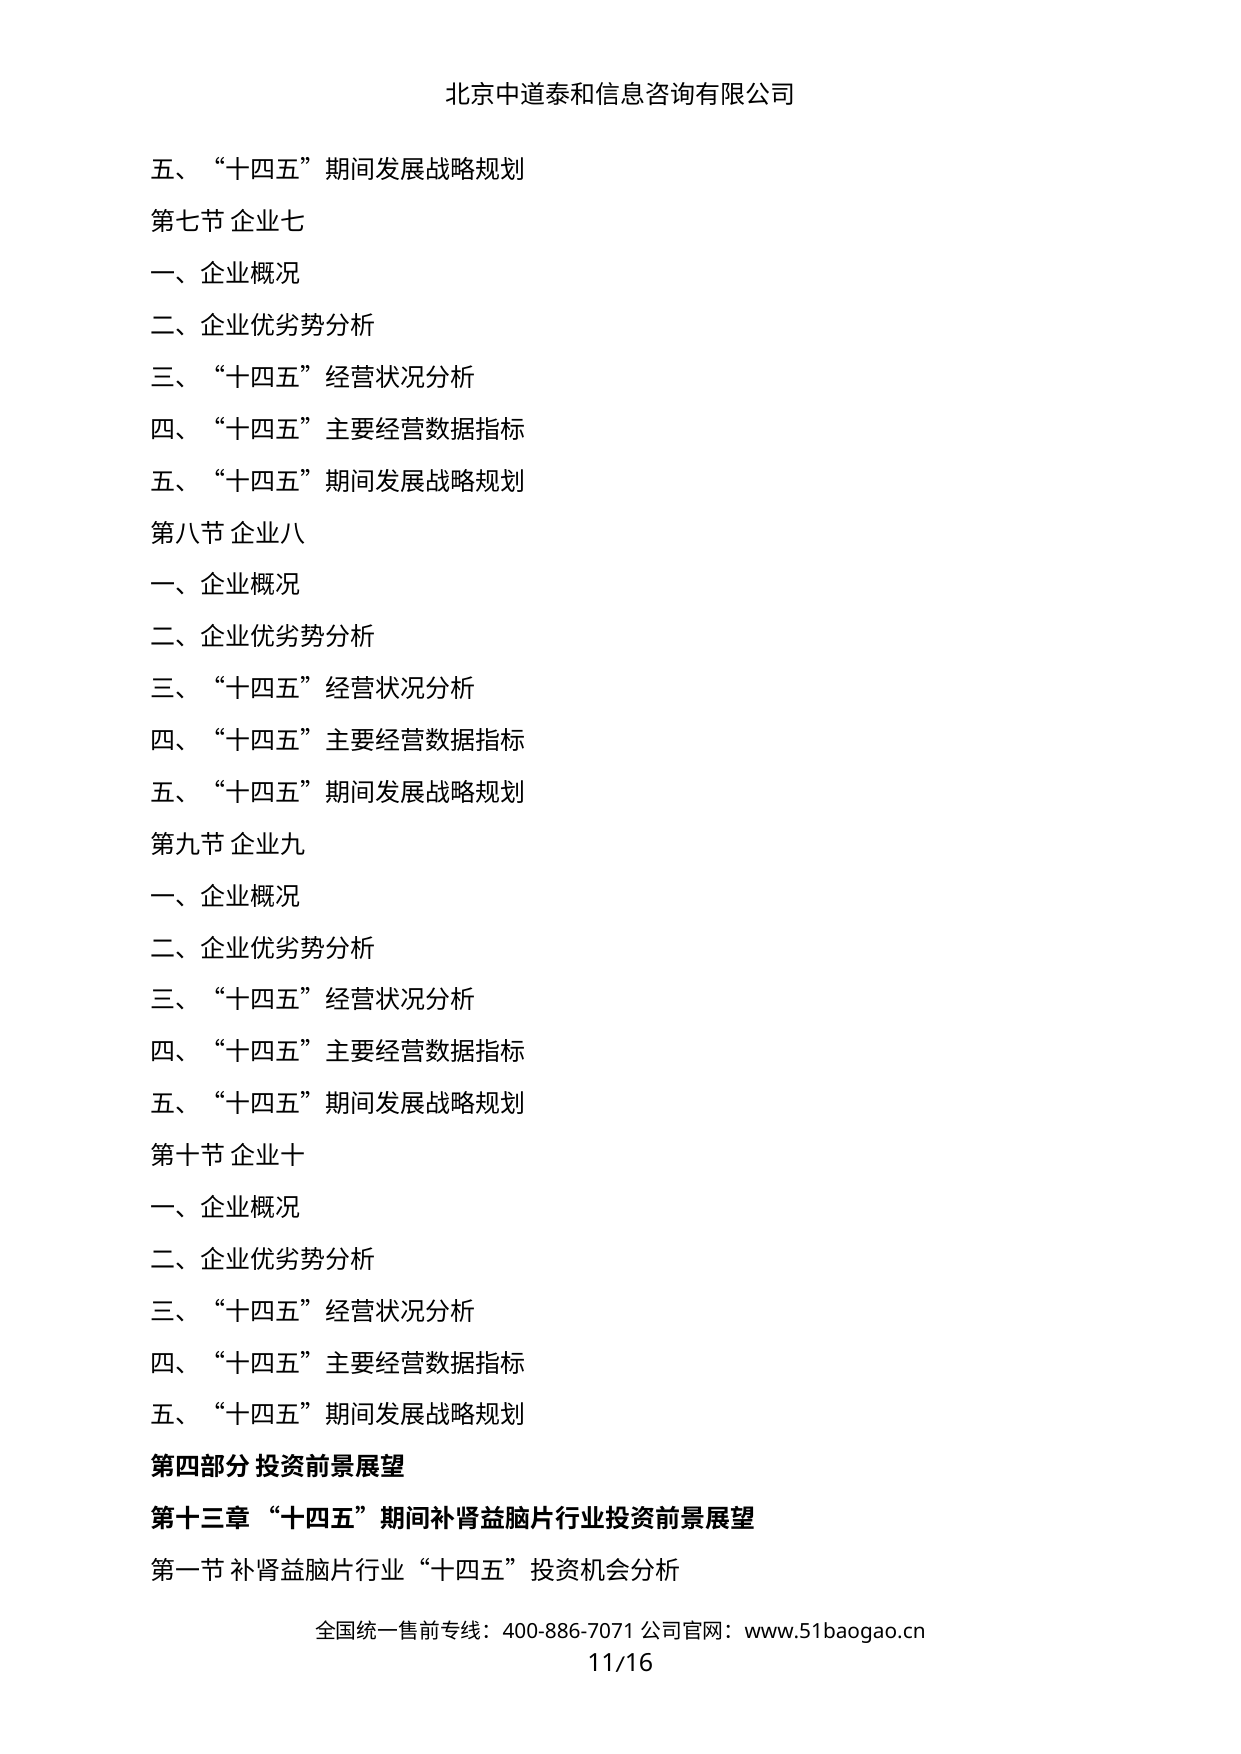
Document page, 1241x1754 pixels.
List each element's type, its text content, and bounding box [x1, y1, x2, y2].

text 五、“十四五”期间发展战略规划 [150, 1084, 1090, 1120]
text 四、“十四五”主要经营数据指标 [150, 1343, 1090, 1379]
text 五、“十四五”期间发展战略规划 [150, 1395, 1090, 1431]
text 一、企业概况 [150, 1187, 1090, 1224]
text 三、“十四五”经营状况分析 [150, 1291, 1090, 1327]
text 第九节 企业九 [150, 824, 1090, 861]
text 三、“十四五”经营状况分析 [150, 980, 1090, 1016]
text 五、“十四五”期间发展战略规划 [150, 150, 1090, 186]
text 二、企业优劣势分析 [150, 617, 1090, 653]
text 四、“十四五”主要经营数据指标 [150, 1032, 1090, 1068]
text 五、“十四五”期间发展战略规划 [150, 772, 1090, 809]
text 第一节 补肾益脑片行业“十四五”投资机会分析 [150, 1551, 1090, 1587]
text 第四部分 投资前景展望 [150, 1447, 1090, 1483]
text 一、企业概况 [150, 876, 1090, 912]
text 二、企业优劣势分析 [150, 928, 1090, 964]
text 第七节 企业七 [150, 202, 1090, 238]
text 一、企业概况 [150, 565, 1090, 601]
text 三、“十四五”经营状况分析 [150, 357, 1090, 394]
text 三、“十四五”经营状况分析 [150, 669, 1090, 705]
text 五、“十四五”期间发展战略规划 [150, 461, 1090, 497]
text 四、“十四五”主要经营数据指标 [150, 409, 1090, 446]
text 二、企业优劣势分析 [150, 306, 1090, 342]
text 二、企业优劣势分析 [150, 1239, 1090, 1276]
text 四、“十四五”主要经营数据指标 [150, 721, 1090, 757]
text 第八节 企业八 [150, 513, 1090, 549]
text 一、企业概况 [150, 254, 1090, 290]
text 第十节 企业十 [150, 1136, 1090, 1172]
text 第十三章 “十四五”期间补肾益脑片行业投资前景展望 [150, 1499, 1090, 1535]
